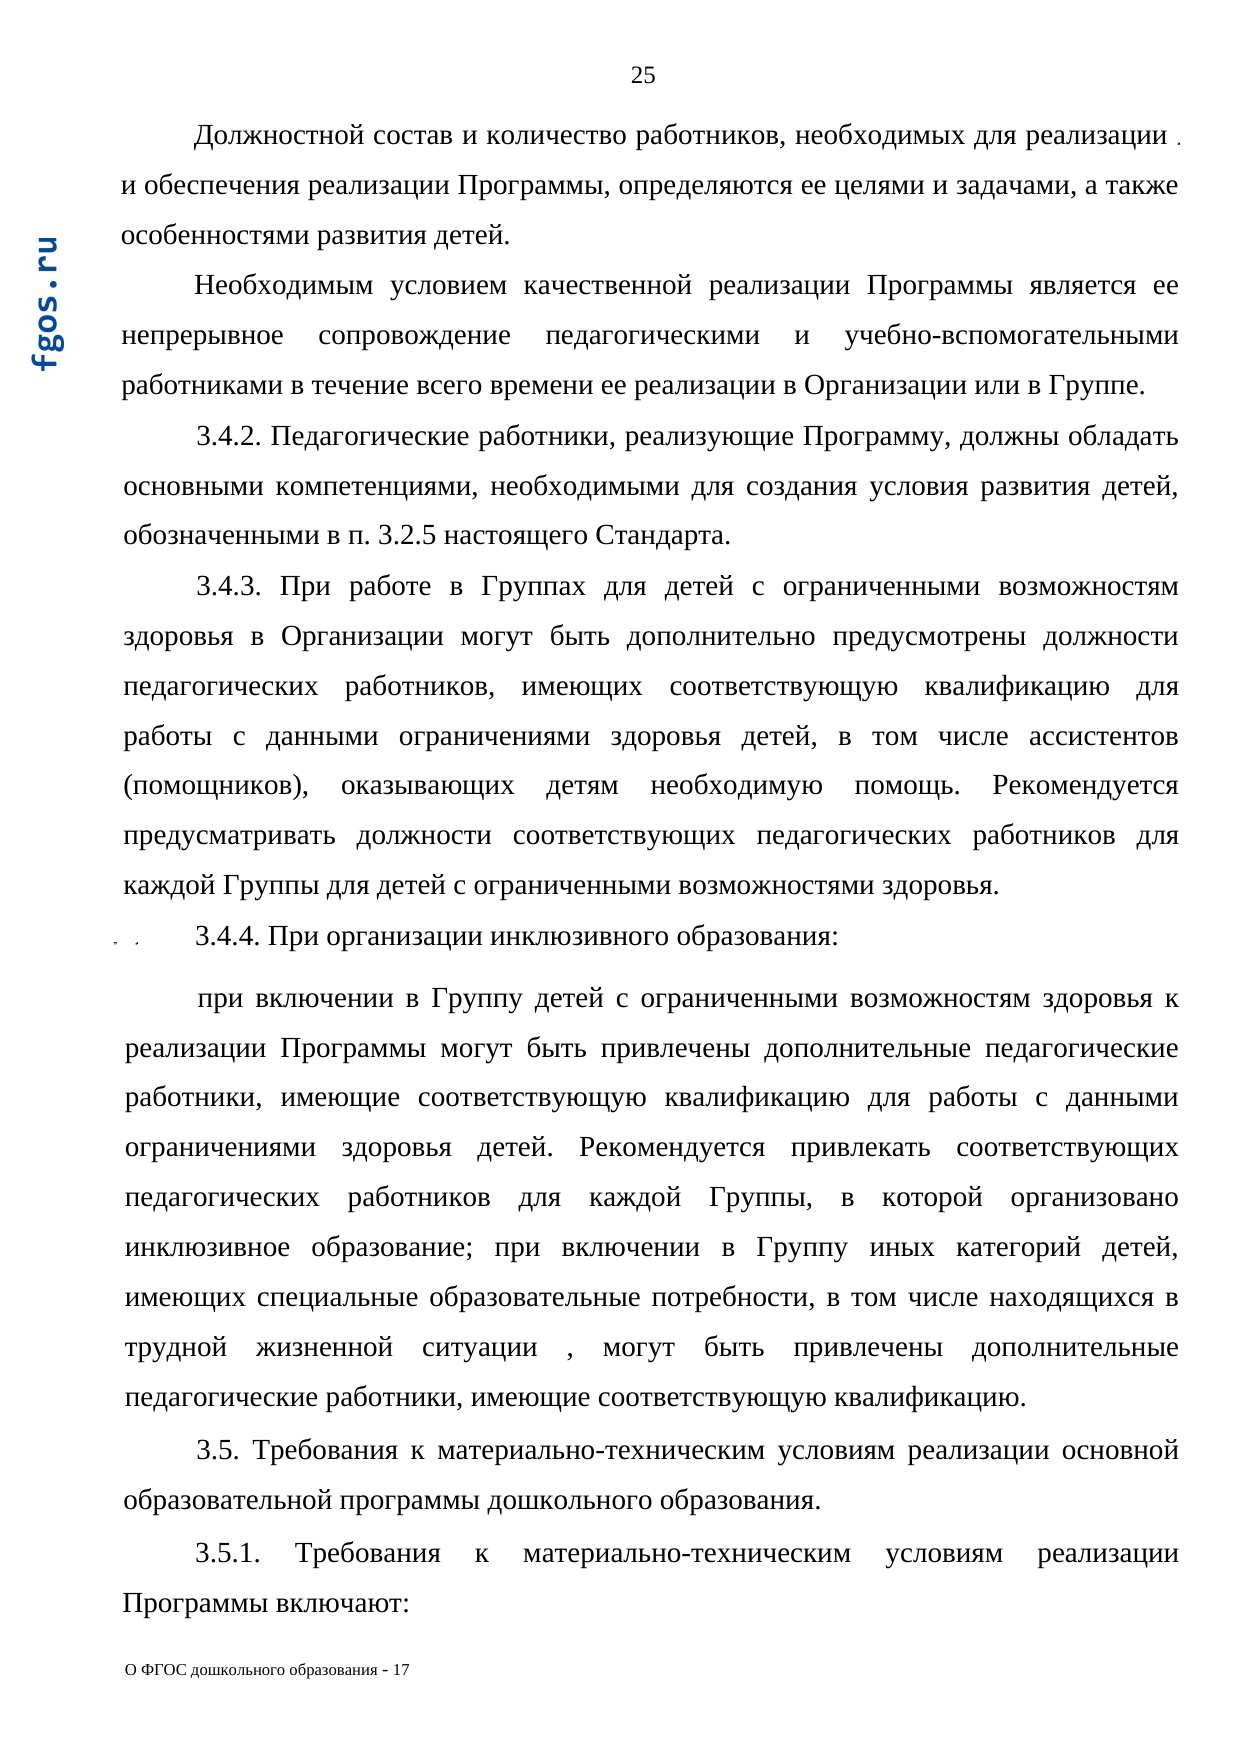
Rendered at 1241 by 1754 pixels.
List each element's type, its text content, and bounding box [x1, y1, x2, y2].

text при включении в Группу детей с ограниченными возможностям здоровья к реализации Программы могут быть привлечены дополнительные педагогические работники, имеющие соответствующую квалификацию для работы с данными ограничениями здоровья детей. Рекомендуется привлекать соответствующих педагогических работников для каждой Группы, в которой организовано инклюзивное образование; при включении в Группу иных категорий детей, имеющих специальные образовательные потребности, в том числе находящихся в трудной жизненной ситуации , могут быть привлечены дополнительные педагогические работники, имеющие соответствующую квалификацию. [124, 980, 1180, 1412]
text Необходимым условием качественной реализации Программы является ее непрерывное сопровождение педагогическими и учебно-вспомогательными работниками в течение всего времени ее реализации в Организации или в Группе. [121, 267, 1180, 401]
text 3.4.4. При организации инклюзивного образования: [118, 918, 1182, 961]
text 3.4.2. Педагогические работники, реализующие Программу, должны обладать основными компетенциями, необходимыми для создания условия развития детей, обозначенными в п. 3.2.5 настоящего Стандарта. [123, 418, 1180, 551]
text 3.5. Требования к материально-техническим условиям реализации основной образовательной программы дошкольного образования. [123, 1432, 1180, 1516]
text 3.5.1. Требования к материально-техническим условиям реализации Программы включают: [122, 1536, 1180, 1619]
text Должностной состав и количество работников, необходимых для реализации и обеспечения реализации Программы, определяются ее целями и задачами, а также особенностями развития детей. [121, 117, 1180, 251]
text 3.4.3. При работе в Группах для детей с ограниченными возможностям здоровья в Организации могут быть дополнительно предусмотрены должности педагогических работников, имеющих соответствующую квалификацию для работы с данными ограничениями здоровья детей, в том числе ассистентов (помощников), оказывающих детям необходимую помощь. Рекомендуется предусматривать должности соответствующих педагогических работников для каждой Группы для детей с ограниченными возможностями здоровья. [123, 568, 1180, 901]
picture [31, 238, 64, 371]
